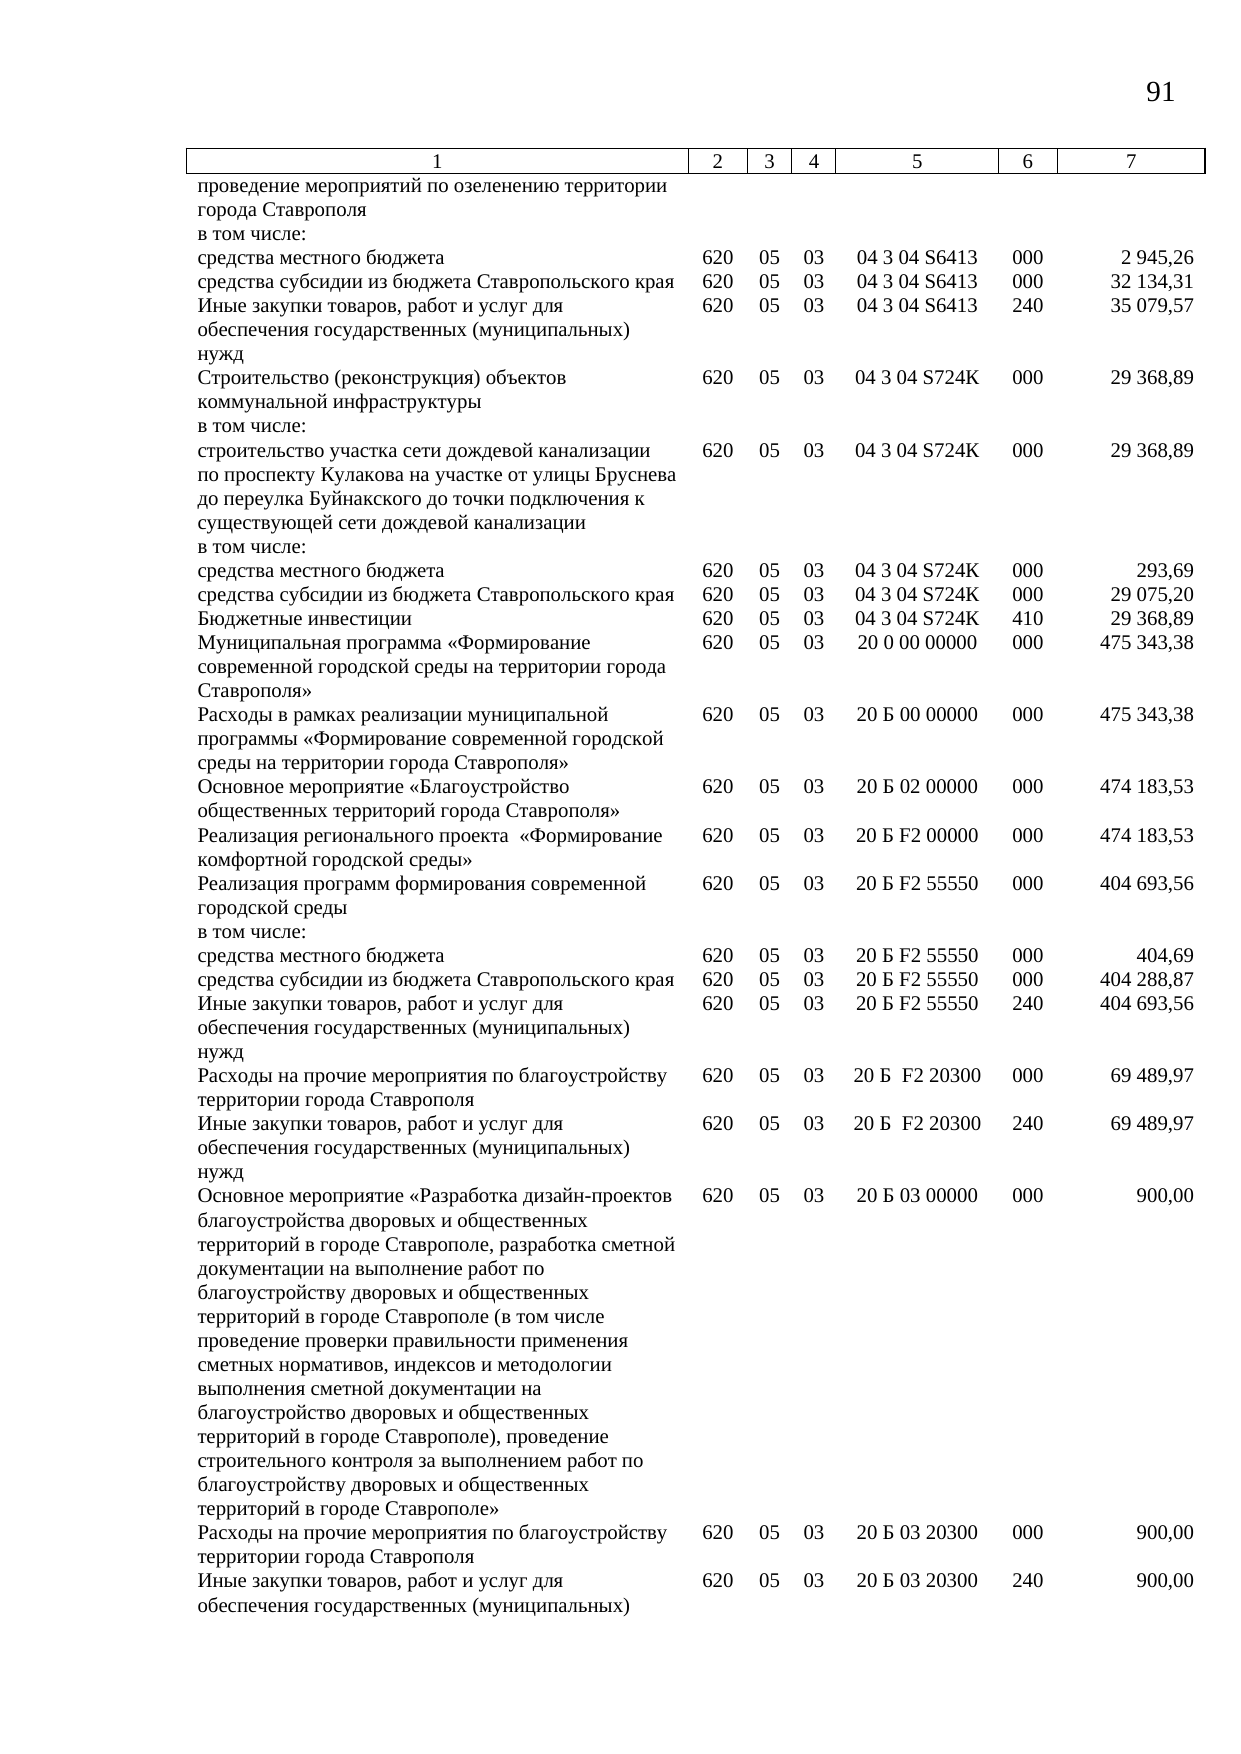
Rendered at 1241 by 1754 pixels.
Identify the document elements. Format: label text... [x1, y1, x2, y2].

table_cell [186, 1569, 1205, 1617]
table_header 4 [792, 149, 835, 173]
table_header 5 [836, 149, 998, 173]
table_header 1 [187, 149, 688, 173]
table_header 7 [1058, 149, 1204, 173]
table_header 3 [748, 149, 791, 173]
table_header 2 [689, 149, 747, 173]
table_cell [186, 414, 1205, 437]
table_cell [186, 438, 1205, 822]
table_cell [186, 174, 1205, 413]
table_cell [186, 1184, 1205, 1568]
table_header 6 [999, 149, 1057, 173]
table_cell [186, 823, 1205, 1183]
